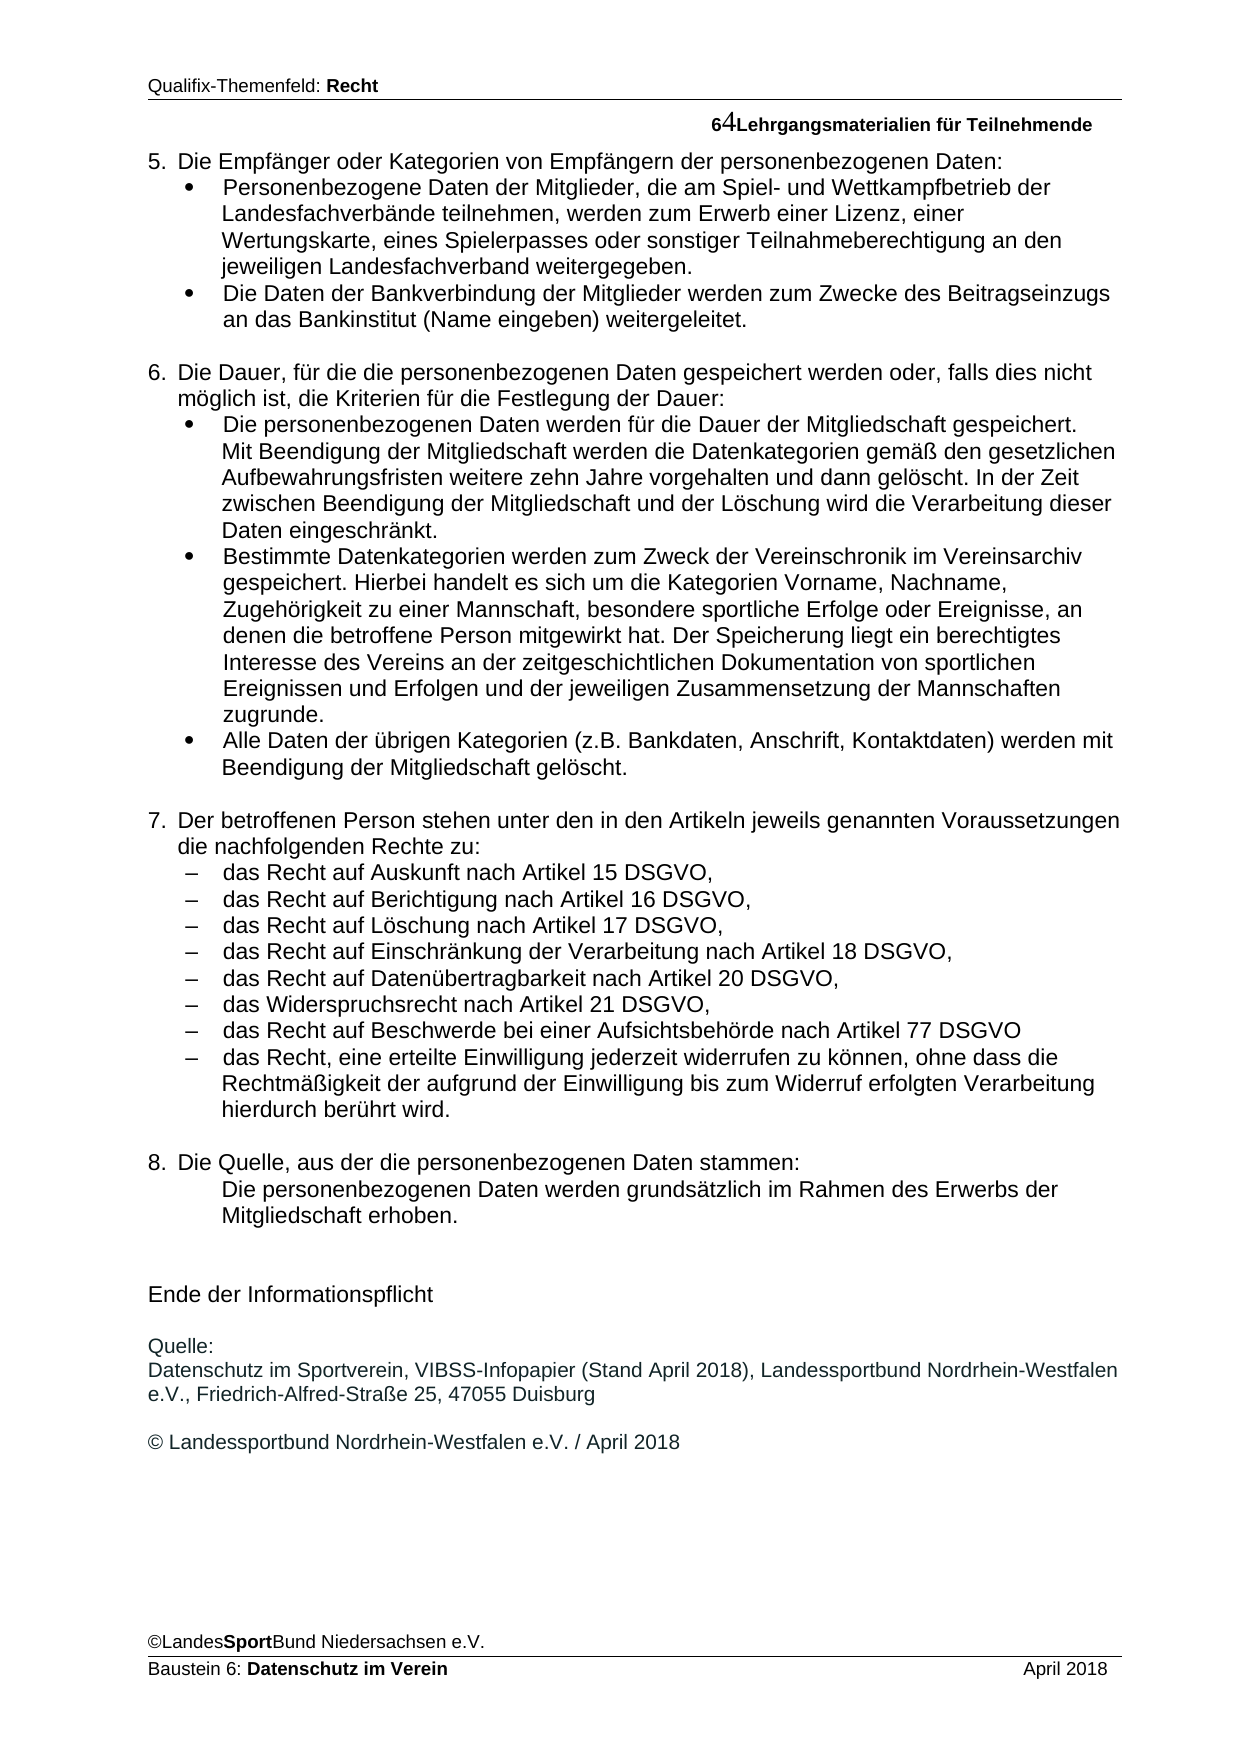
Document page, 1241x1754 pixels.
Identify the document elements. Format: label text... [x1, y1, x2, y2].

list das Recht auf Datenübertragbarkeit nach Artikel 20 DSGVO, [185, 965, 1122, 991]
text Quelle: [148, 1334, 1122, 1358]
text 6. Die Dauer, für die die personenbezogenen Daten gespeichert werden oder, falls dies nicht [148, 358, 1122, 385]
list Die Daten der Bankverbindung der Mitglieder werden zum Zwecke des Beitragseinzugs an das Bankinstitut (Name eingeben) weitergeleitet. [185, 279, 1122, 332]
list das Recht auf Beschwerde bei einer Aufsichtsbehörde nach Artikel 77 DSGVO [185, 1017, 1122, 1044]
list das Recht auf Löschung nach Artikel 17 DSGVO, [185, 912, 1122, 938]
list Alle Daten der übrigen Kategorien (z.B. Bankdaten, Anschrift, Kontaktdaten) werden mit [185, 727, 1122, 754]
list Die personenbezogenen Daten werden für die Dauer der Mitgliedschaft gespeichert. [185, 411, 1122, 438]
text Ende der Informationspflicht [148, 1281, 1122, 1307]
text möglich ist, die Kriterien für die Festlegung der Dauer: [148, 385, 1122, 411]
list das Recht auf Auskunft nach Artikel 15 DSGVO, [185, 859, 1122, 886]
list das Recht, eine erteilte Einwilligung jederzeit widerrufen zu können, ohne dass die [185, 1044, 1122, 1070]
text Aufbewahrungsfristen weitere zehn Jahre vorgehalten und dann gelöscht. In der Zeit zwischen Beendigung der Mitgliedschaft und der Löschung wird die Verarbeitung dieser Daten eingeschränkt. [148, 464, 1122, 543]
list das Widerspruchsrecht nach Artikel 21 DSGVO, [185, 991, 1122, 1017]
list das Recht auf Berichtigung nach Artikel 16 DSGVO, [185, 886, 1122, 912]
text Rechtmäßigkeit der aufgrund der Einwilligung bis zum Widerruf erfolgten Verarbeitung [148, 1070, 1122, 1096]
text Die personenbezogenen Daten werden grundsätzlich im Rahmen des Erwerbs der Mitgliedschaft erhoben. [148, 1176, 1122, 1228]
list das Recht auf Einschränkung der Verarbeitung nach Artikel 18 DSGVO, [185, 938, 1122, 965]
list Bestimmte Datenkategorien werden zum Zweck der Vereinschronik im Vereinsarchiv gespeichert. Hierbei handelt es sich um die Kategorien Vorname, Nachname, Zugehörigkeit zu einer Mannschaft, besondere sportliche Erfolge oder Ereignisse, an denen die betroffene Person mitgewirkt hat. Der Speicherung liegt ein berechtigtes Interesse des Vereins an der zeitgeschichtlichen Dokumentation von sportlichen Ereignissen und Erfolgen und der jeweiligen Zusammensetzung der Mannschaften zugrunde. [185, 543, 1122, 727]
text 8. Die Quelle, aus der die personenbezogenen Daten stammen: [148, 1149, 1122, 1176]
text Mit Beendigung der Mitgliedschaft werden die Datenkategorien gemäß den gesetzlichen [148, 438, 1122, 464]
text 5. Die Empfänger oder Kategorien von Empfängern der personenbezogenen Daten: [148, 148, 1122, 174]
text Datenschutz im Sportverein, VIBSS-Infopapier (Stand April 2018), Landessportbund Nordrhein-Westfalen e.V., Friedrich-Alfred-Straße 25, 47055 Duisburg [148, 1358, 1122, 1406]
text © Landessportbund Nordrhein-Westfalen e.V. / April 2018 [148, 1429, 1122, 1453]
list Personenbezogene Daten der Mitglieder, die am Spiel- und Wettkampfbetrieb der [185, 174, 1122, 200]
text 7. Der betroffenen Person stehen unter den in den Artikeln jeweils genannten Voraussetzungen die nachfolgenden Rechte zu: [148, 807, 1122, 859]
text Landesfachverbände teilnehmen, werden zum Erwerb einer Lizenz, einer Wertungskarte, eines Spielerpasses oder sonstiger Teilnahmeberechtigung an den jeweiligen Landesfachverband weitergegeben. [148, 200, 1122, 279]
text Beendigung der Mitgliedschaft gelöscht. [148, 754, 1122, 780]
text hierdurch berührt wird. [148, 1096, 1122, 1123]
